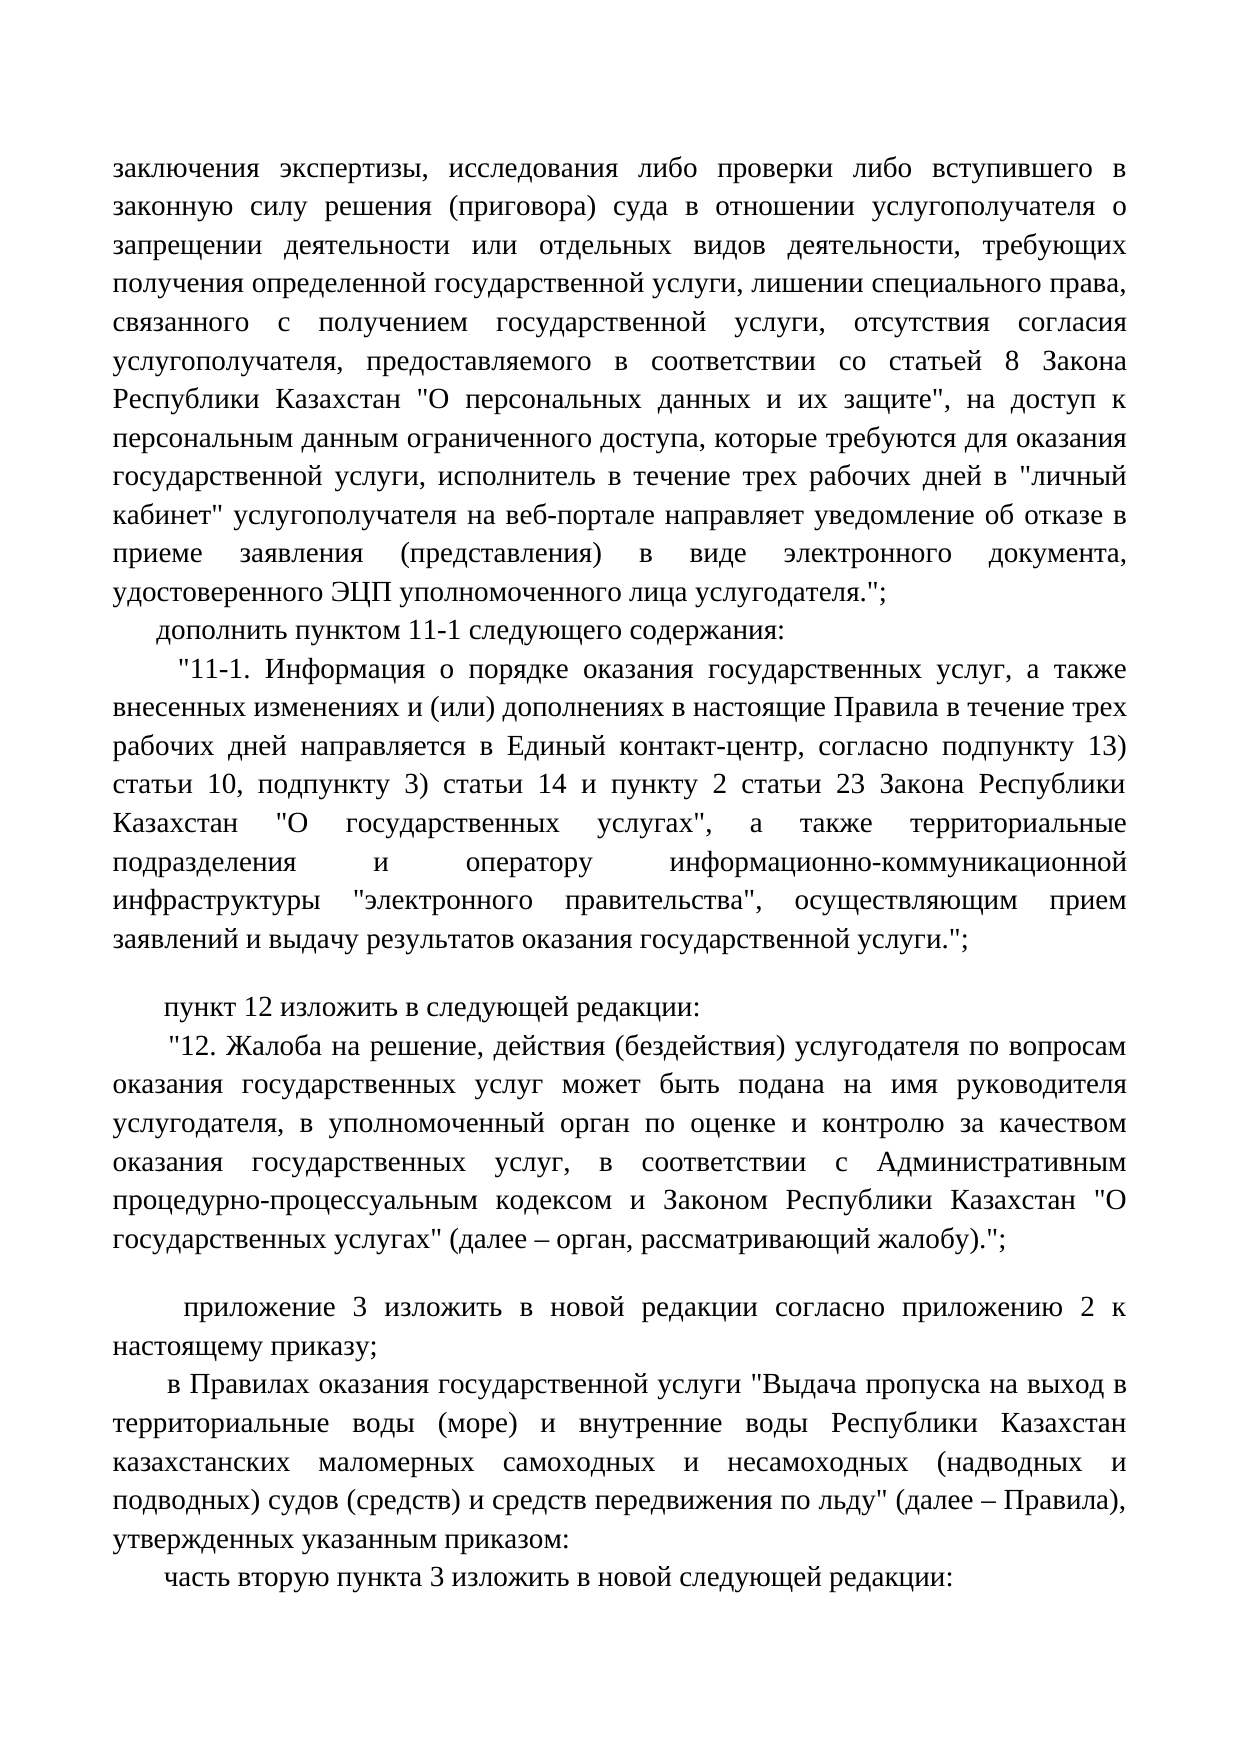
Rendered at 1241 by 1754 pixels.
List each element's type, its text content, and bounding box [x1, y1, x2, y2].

text пункт 12 изложить в следующей редакции: [112, 989, 1128, 1023]
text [112, 150, 1128, 607]
text "12. Жалоба на решение, действия (бездействия) услугодателя по вопросам оказания государственных услуг может быть подана на имя руководителя услугодателя, в уполномоченный орган по оценке и контролю за качеством оказания государственных услуг, в соответствии с Административным процедурно-процессуальным кодексом и Законом Республики Казахстан "О государственных услугах" (далее – орган, рассматривающий жалобу)."; [112, 1028, 1128, 1254]
text часть вторую пункта 3 изложить в новой следующей редакции: [112, 1559, 1128, 1593]
text дополнить пунктом 11-1 следующего содержания: [112, 612, 1128, 646]
text в Правилах оказания государственной услуги "Выдача пропуска на выход в территориальные воды (море) и внутренние воды Республики Казахстан казахстанских маломерных самоходных и несамоходных (надводных и подводных) судов (средств) и средств передвижения по льду" (далее – Правила), утвержденных указанным приказом: [112, 1367, 1128, 1554]
text приложение 3 изложить в новой редакции согласно приложению 2 к настоящему приказу; [112, 1289, 1128, 1362]
text "11-1. Информация о порядке оказания государственных услуг, а также внесенных изменениях и (или) дополнениях в настоящие Правила в течение трех рабочих дней направляется в Единый контакт-центр, согласно подпункту 13) статьи 10, подпункту 3) статьи 14 и пункту 2 статьи 23 Закона Республики Казахстан "О государственных услугах", а также территориальные подразделения и оператору информационно-коммуникационной инфраструктуры "электронного правительства", осуществляющим прием заявлений и выдачу результатов оказания государственной услуги."; [112, 651, 1128, 954]
